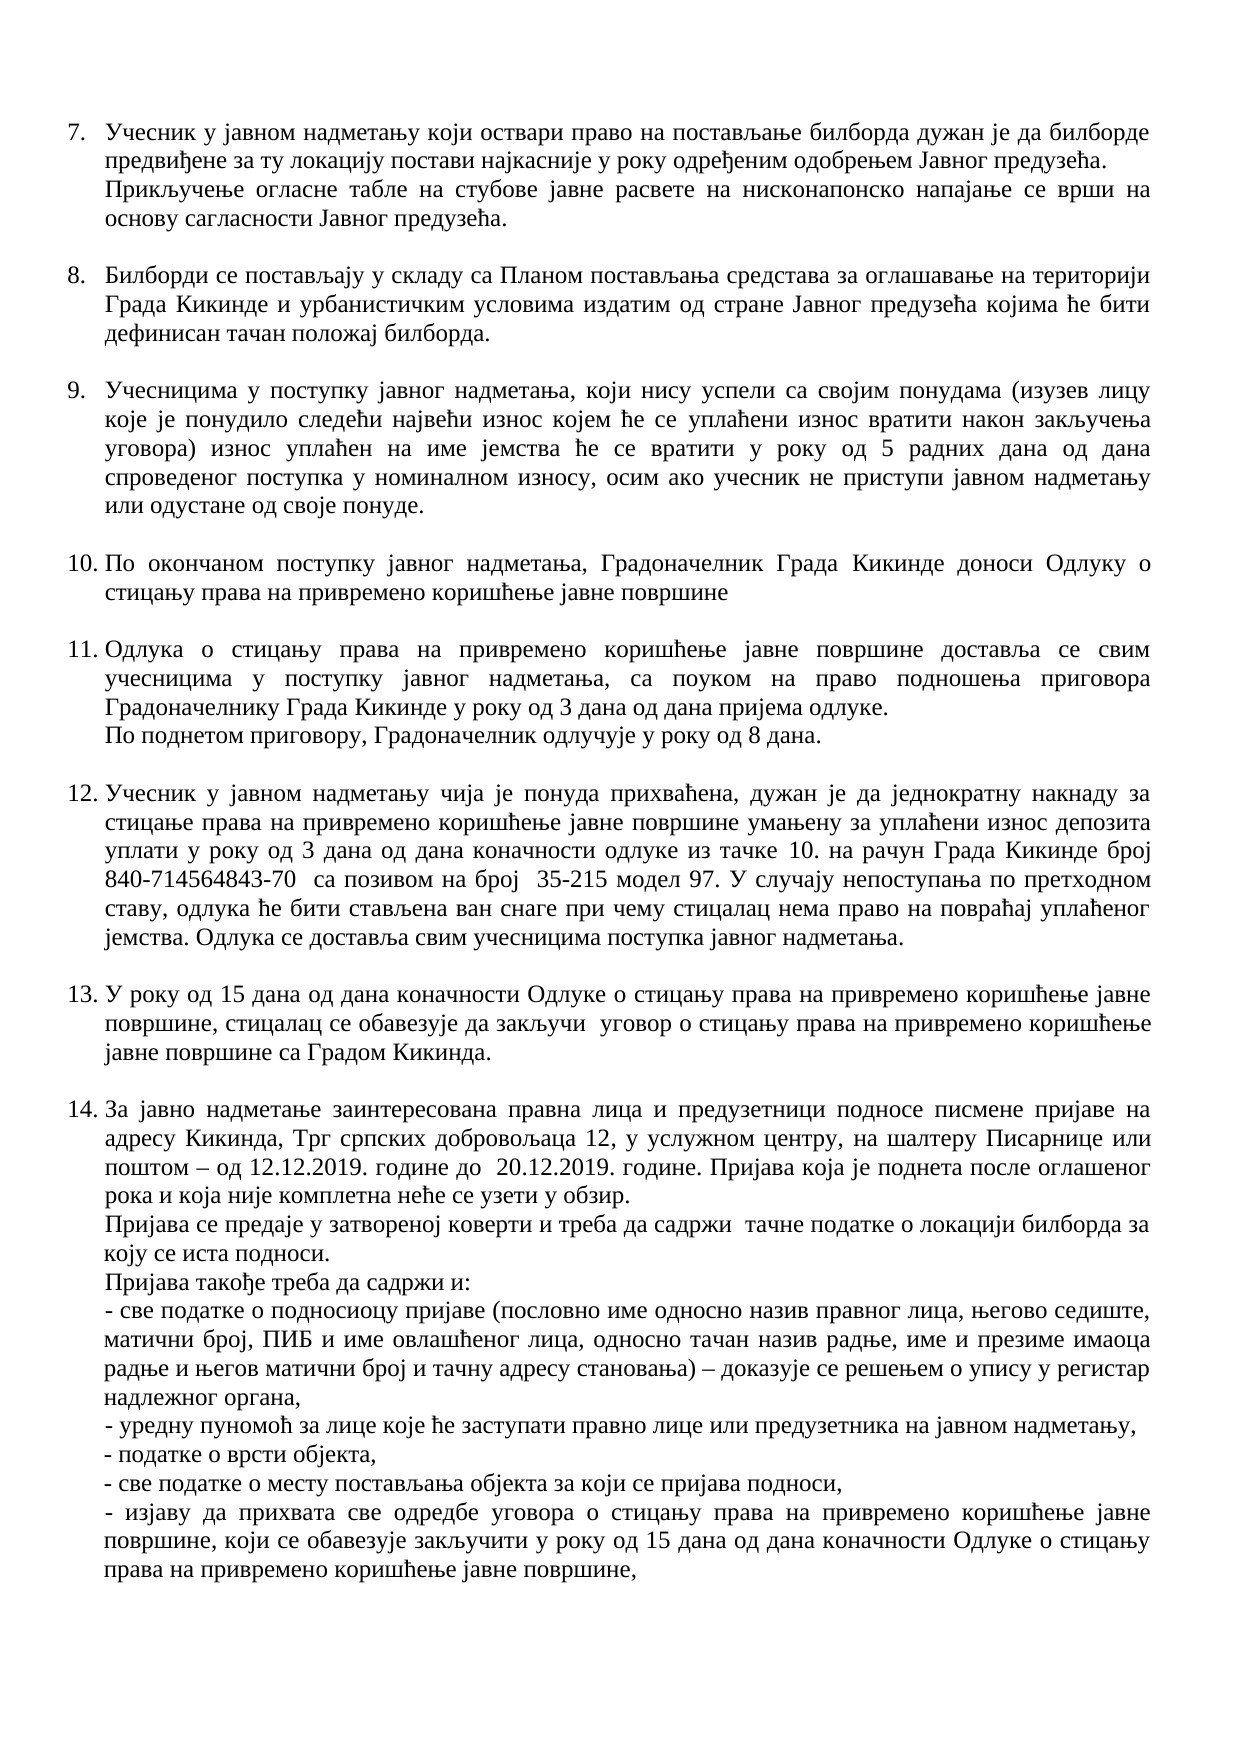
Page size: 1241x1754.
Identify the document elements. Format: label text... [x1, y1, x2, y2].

list Билборди се постављају у складу са Планом постављања средстава за оглашавање на територији Града Кикинде и урбанистичким условима издатим од стране Јавног предузећа којима ће бити дефинисан тачан положај билборда. [67, 260, 1152, 347]
list По окончаном поступку јавног надметања, Градоначелник Града Кикинде доноси Одлуку о стицању права на привремено коришћење јавне површине [67, 548, 1152, 605]
list - податке о врсти објекта, [103, 1439, 1152, 1468]
list - све податке о месту постављања објекта за који се пријава подноси, [103, 1468, 1152, 1497]
list Одлука о стицању права на привремено коришћење јавне површине доставља се свим учесницима у поступку јавног надметања, са поуком на право подношења приговора Градоначелнику Града Кикинде у року од 3 дана од дана пријема одлуке. [67, 634, 1152, 720]
list У року од 15 дана од дана коначности Одлуке о стицању права на привремено коришћење јавне површине, стицалац се обавезује да закључи уговор о стицању права на привремено коришћење јавне површине са Градом Кикинда. [67, 979, 1152, 1065]
list По поднетом приговору, Градоначелник одлучује у року од 8 дана. [29, 720, 1152, 749]
list За јавно надметање заинтересована правна лица и предузетници подносе писмене пријаве на адресу Кикинда, Трг српских добровољаца 12, у услужном центру, на шалтеру Писарнице или поштом – од 12.12.2019. године до 20.12.2019. године. Пријава која је поднета после оглашеног рока и која није комплетна неће се узети у обзир. [67, 1094, 1152, 1209]
list - уредну пуномоћ за лице које ће заступати правно лице или предузетника на јавном надметању, [103, 1410, 1152, 1439]
list Учесник у јавном надметању чија је понуда прихваћена, дужан је да једнократну накнаду за стицање права на привремено коришћење јавне површине умањену за уплаћени износ депозита уплати у року од 3 дана од дана коначности одлуке из тачке 10. на рачун Града Кикинде број 840-714564843-70 са позивом на број 35-215 модел 97. У случају непоступања по претходном ставу, одлука ће бити стављена ван снаге при чему стицалац нема право на повраћај уплаћеног јемства. Одлука се доставља свим учесницима поступка јавног надметања. [67, 778, 1152, 950]
list Прикључење огласне табле на стубове јавне расвете на нисконапонско напајање се врши на основу сагласности Јавног предузећа. [104, 174, 1152, 232]
list Учесник у јавном надметању који оствари право на постављање билборда дужан је да билборде предвиђене за ту локацију постави најкасније у року одређеним одобрењем Јавног предузећа. [67, 117, 1152, 174]
list Учесницима у поступку јавног надметања, који нису успели са својим понудама (изузев лицу које је понудило следећи највећи износ којем ће се уплаћени износ вратити након закључења уговора) износ уплаћен на име јемства ће се вратити у року од 5 радних дана од дана спроведеног поступка у номиналном износу, осим ако учесник не приступи јавном надметању или одустане од своје понуде. [67, 375, 1152, 519]
list - све податке о подносиоцу пријаве (пословно име односно назив правног лица, његово седиште, матични број, ПИБ и име овлашћеног лица, односно тачан назив радње, име и презиме имаоца радње и његов матични број и тачну адресу становања) – доказује се решењем о упису у регистар надлежног органа, [103, 1295, 1152, 1410]
list - изјаву да прихвата све одредбе уговора о стицању права на привремено коришћење јавне површине, који се обавезује закључити у року од 15 дана од дана коначности Одлуке о стицању права на привремено коришћење јавне површине, [103, 1497, 1152, 1583]
list Пријава такође треба да садржи и: [29, 1267, 1152, 1295]
list Пријава се предаје у затвореној коверти и треба да садржи тачне податке о локацији билборда за коју се иста подноси. [103, 1209, 1152, 1267]
